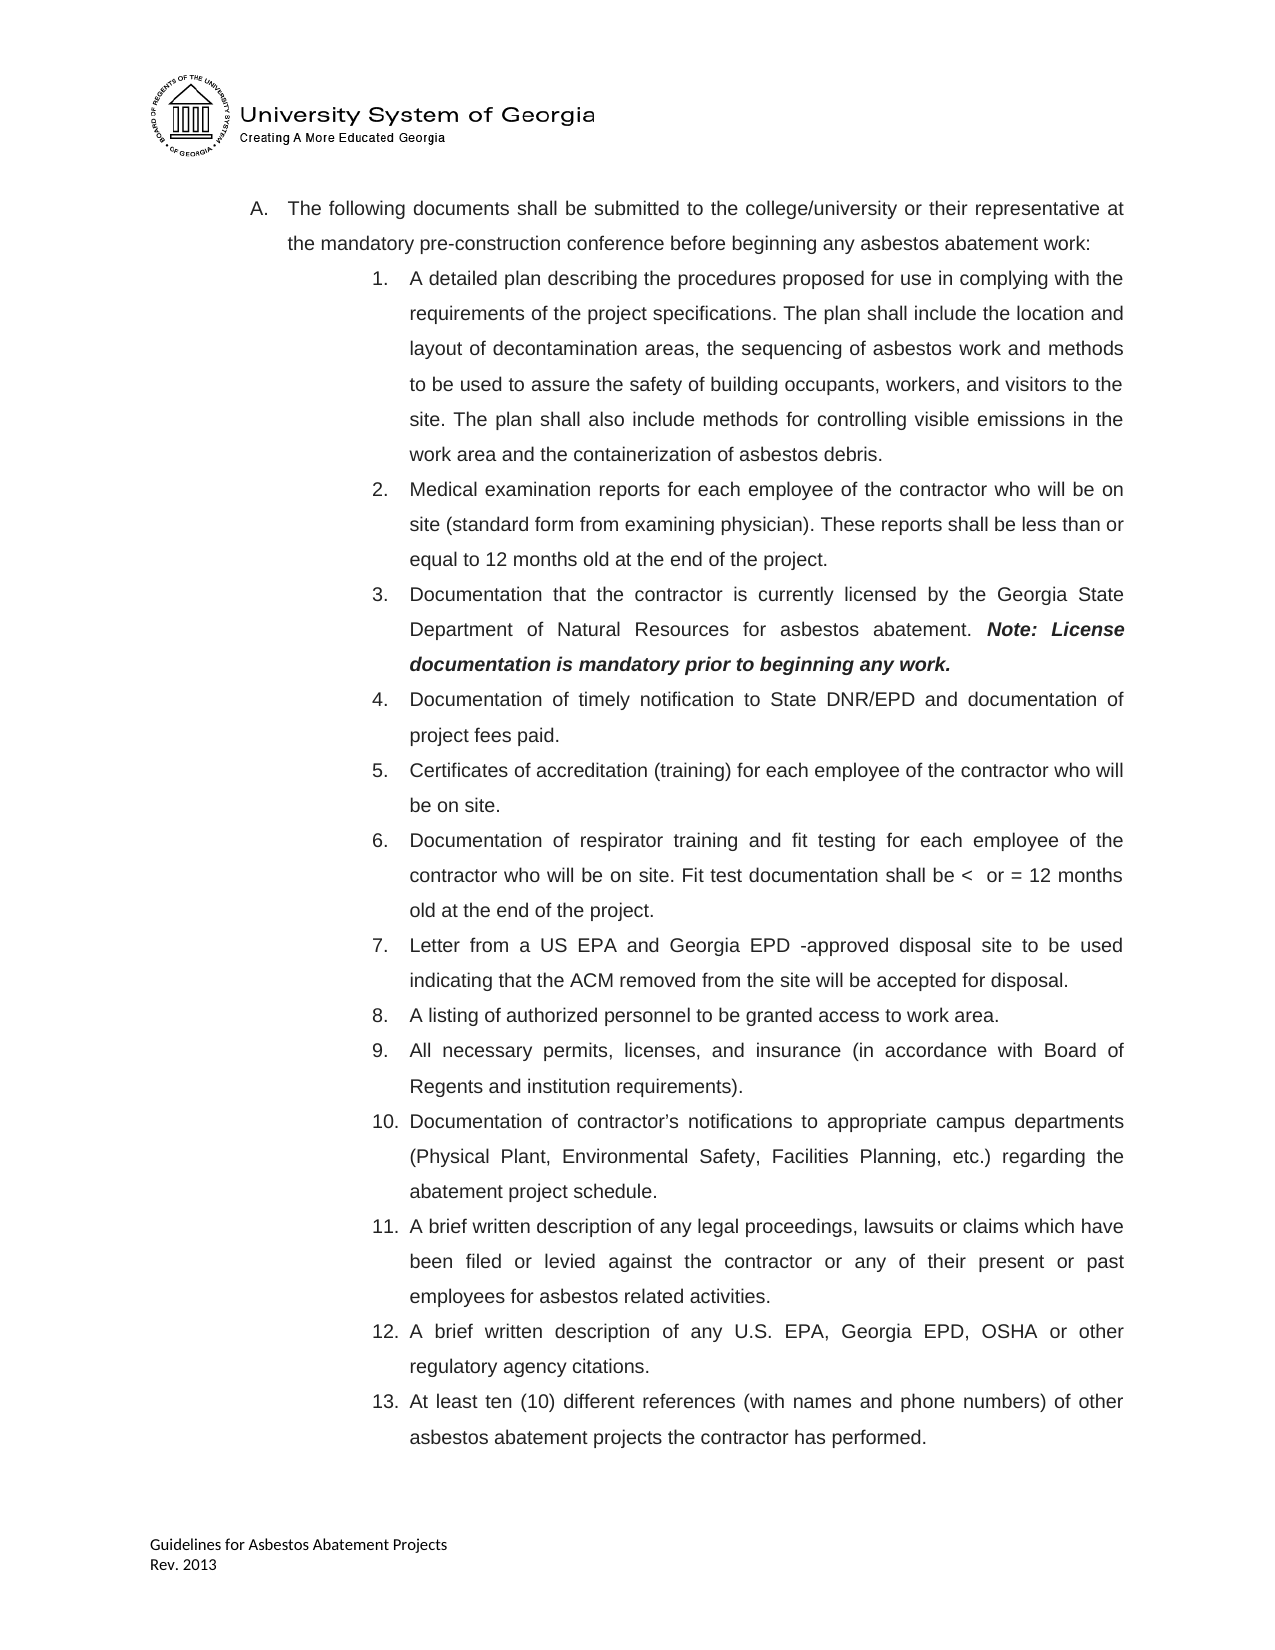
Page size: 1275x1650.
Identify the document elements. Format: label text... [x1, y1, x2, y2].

list Documentation of contractor’s notifications to appropriate campus departments (Physical Plant, Environmental Safety, Facilities Planning, etc.) regarding the abatement project schedule. [372, 1109, 1125, 1202]
list Certificates of accreditation (training) for each employee of the contractor who will be on site. [372, 758, 1125, 816]
list A listing of authorized personnel to be granted access to work area. [372, 1004, 1125, 1027]
list Medical examination reports for each employee of the contractor who will be on site (standard form from examining physician). These reports shall be less than or equal to 12 months old at the end of the project. [372, 478, 1125, 571]
list A brief written description of any legal proceedings, lawsuits or claims which have been filed or levied against the contractor or any of their present or past employees for asbestos related activities. [372, 1215, 1125, 1308]
list All necessary permits, licenses, and insurance (in accordance with Board of Regents and institution requirements). [372, 1039, 1125, 1097]
list Letter from a US EPA and Georgia EPD -approved disposal site to be used indicating that the ACM removed from the site will be accepted for disposal. [372, 934, 1125, 992]
list Documentation that the contractor is currently licensed by the Georgia State Department of Natural Resources for asbestos abatement. Note: License documentation is mandatory prior to beginning any work. [372, 583, 1125, 676]
list A detailed plan describing the procedures proposed for use in complying with the requirements of the project specifications. The plan shall include the location and layout of decontamination areas, the sequencing of asbestos work and methods to be used to assure the safety of building occupants, workers, and visitors to the site. The plan shall also include methods for controlling visible emissions in the work area and the containerization of asbestos debris. [372, 267, 1125, 465]
picture [150, 75, 594, 157]
list At least ten (10) different references (with names and phone numbers) of other asbestos abatement projects the contractor has performed. [372, 1390, 1125, 1448]
list A brief written description of any U.S. EPA, Georgia EPD, OSHA or other regulatory agency citations. [372, 1320, 1125, 1378]
list Documentation of respirator training and fit testing for each employee of the contractor who will be on site. Fit test documentation shall be < or = 12 months old at the end of the project. [372, 829, 1125, 922]
list Documentation of timely notification to State DNR/EPD and documentation of project fees paid. [372, 688, 1125, 746]
list The following documents shall be submitted to the college/university or their representative at the mandatory pre-construction conference before beginning any asbestos abatement work: [250, 197, 1125, 255]
